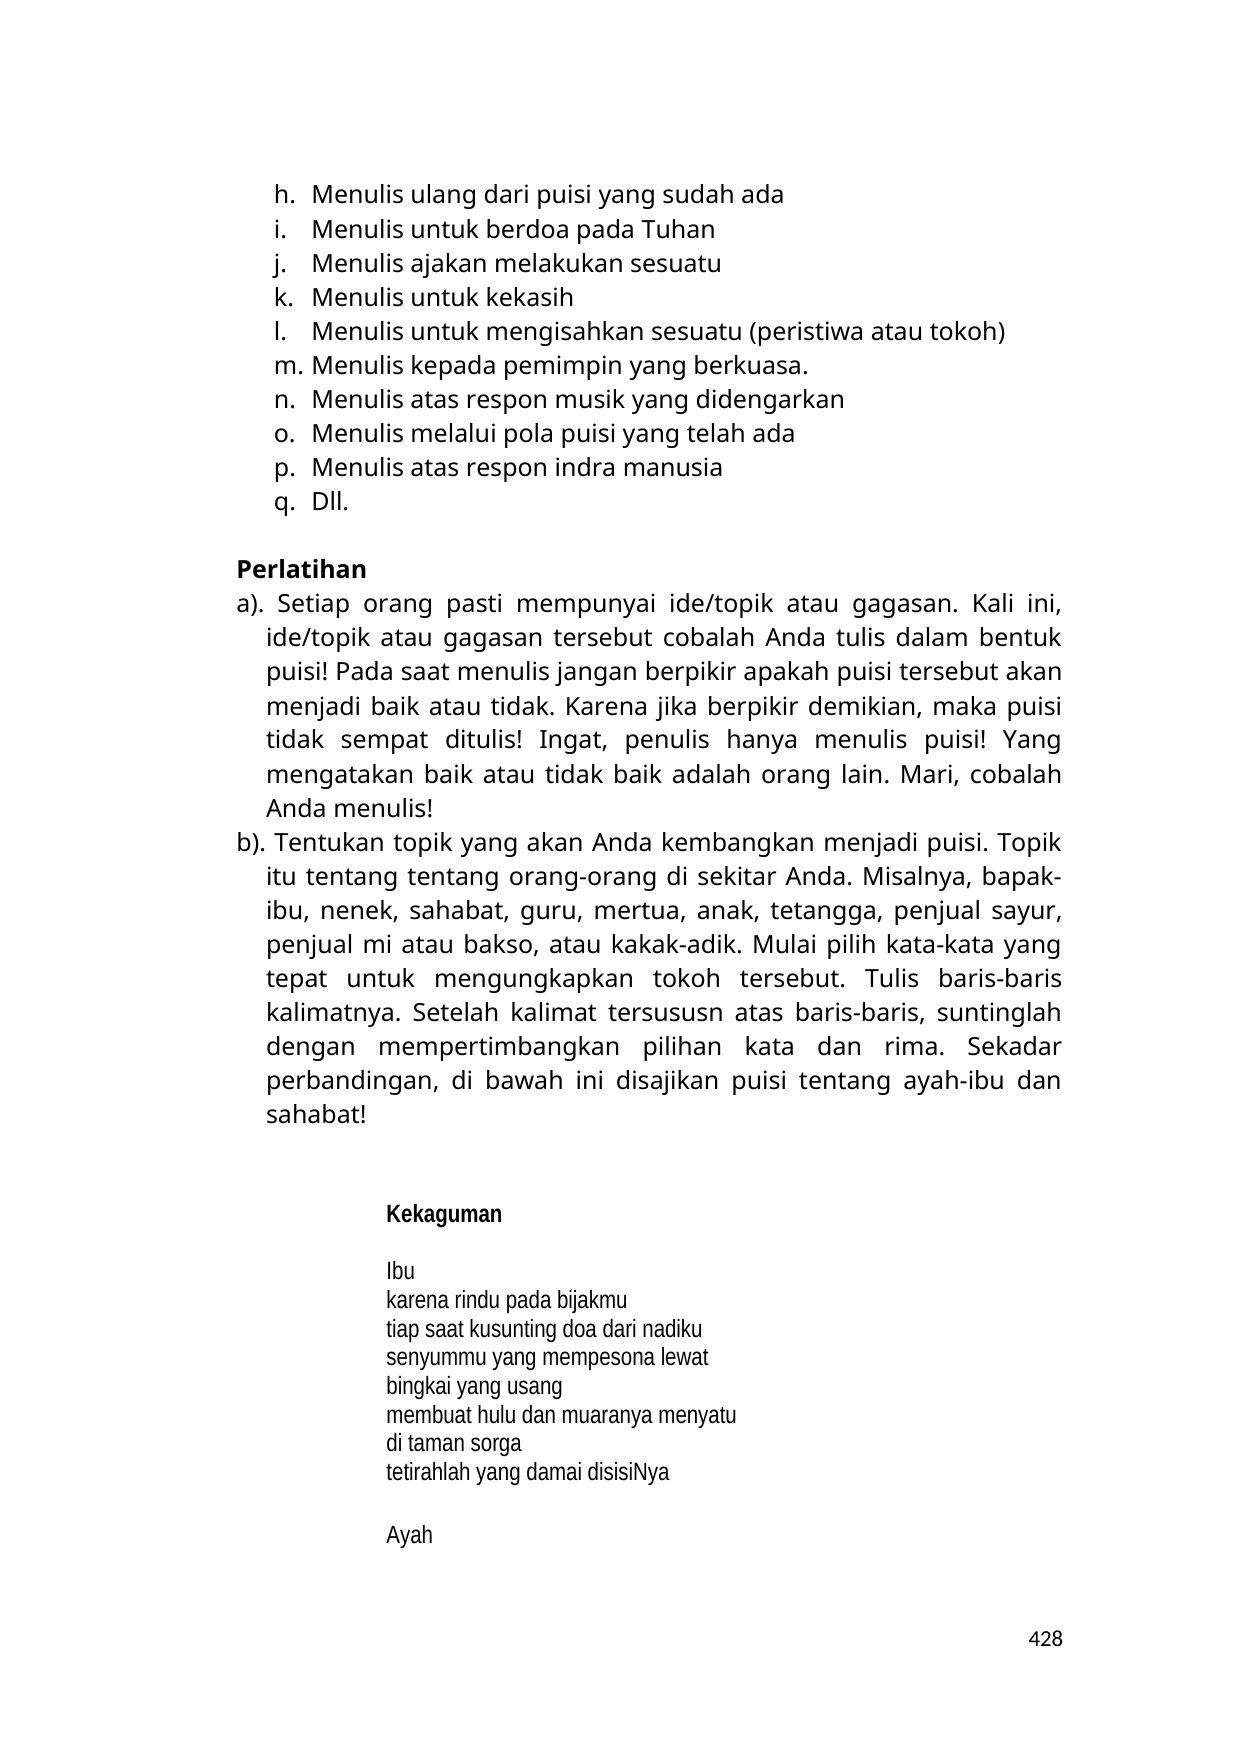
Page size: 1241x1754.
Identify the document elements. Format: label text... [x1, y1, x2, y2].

text a). Setiap orang pasti mempunyai ide/topik atau gagasan. Kali ini, ide/topik atau gagasan tersebut cobalah Anda tulis dalam bentuk puisi! Pada saat menulis jangan berpikir apakah puisi tersebut akan menjadi baik atau tidak. Karena jika berpikir demikian, maka puisi tidak sempat ditulis! Ingat, penulis hanya menulis puisi! Yang mengatakan baik atau tidak baik adalah orang lain. Mari, cobalah Anda menulis! [236, 586, 1063, 824]
list Menulis atas respon musik yang didengarkan [274, 382, 1063, 416]
text bingkai yang usang [311, 1371, 1063, 1399]
text di taman sorga [311, 1428, 1063, 1457]
list Menulis ulang dari puisi yang sudah ada [274, 177, 1063, 211]
list Menulis untuk berdoa pada Tuhan [274, 211, 1063, 245]
text tiap saat kusunting doa dari nadiku [311, 1314, 1063, 1342]
list Menulis kepada pemimpin yang berkuasa. [274, 347, 1063, 382]
text senyummu yang mempesona lewat [311, 1342, 1063, 1371]
text Ayah [311, 1519, 1063, 1548]
text membuat hulu dan muaranya menyatu [311, 1399, 1063, 1428]
list Menulis ajakan melakukan sesuatu [274, 245, 1063, 279]
list Menulis melalui pola puisi yang telah ada [274, 416, 1063, 450]
subtitle Kekaguman [311, 1199, 1063, 1228]
subtitle Perlatihan [236, 552, 1063, 586]
text tetirahlah yang damai disisiNya [311, 1457, 1063, 1486]
text b). Tentukan topik yang akan Anda kembangkan menjadi puisi. Topik itu tentang tentang orang-orang di sekitar Anda. Misalnya, bapak-ibu, nenek, sahabat, guru, mertua, anak, tetangga, penjual sayur, penjual mi atau bakso, atau kakak-adik. Mulai pilih kata-kata yang tepat untuk mengungkapkan tokoh tersebut. Tulis baris-baris kalimatnya. Setelah kalimat tersususn atas baris-baris, suntinglah dengan mempertimbangkan pilihan kata dan rima. Sekadar perbandingan, di bawah ini disajikan puisi tentang ayah-ibu dan sahabat! [236, 824, 1063, 1131]
text karena rindu pada bijakmu [311, 1285, 1063, 1314]
list Menulis untuk kekasih [274, 279, 1063, 313]
list Dll. [274, 484, 1063, 518]
text Ibu [311, 1256, 1063, 1285]
list Menulis atas respon indra manusia [274, 450, 1063, 484]
list Menulis untuk mengisahkan sesuatu (peristiwa atau tokoh) [274, 313, 1063, 347]
